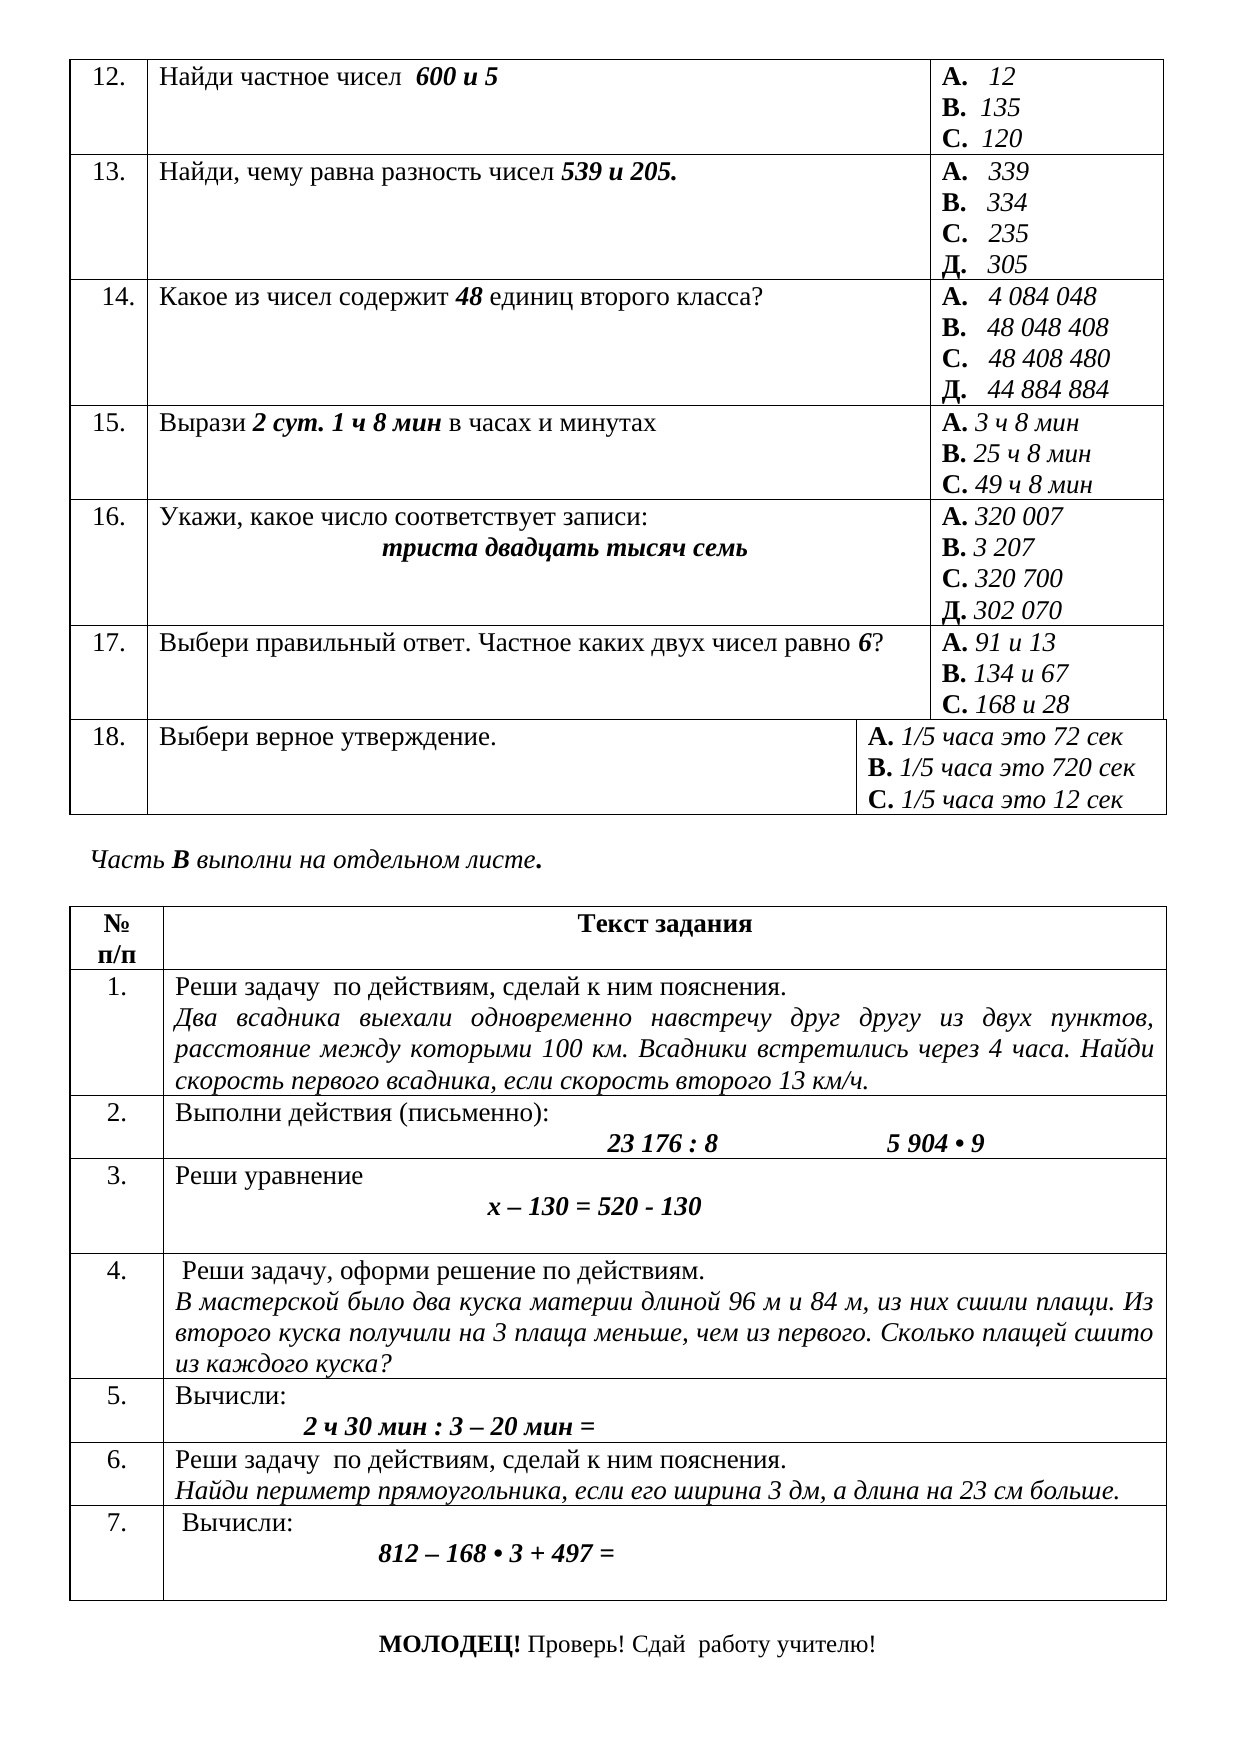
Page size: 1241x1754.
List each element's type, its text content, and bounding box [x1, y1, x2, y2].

table_cell 5. [71, 1379, 163, 1442]
table_cell 13. [71, 155, 147, 279]
table_cell 1. [71, 970, 163, 1095]
table_cell Выбери правильный ответ. Частное каких двух чисел равно 6? [148, 626, 930, 719]
table_cell Какое из чисел содержит 48 единиц второго класса? [148, 280, 930, 405]
table_cell Выбери верное утверждение. [148, 720, 856, 814]
table_cell Вырази 2 сут. 1 ч 8 мин в часах и минутах [148, 406, 930, 499]
table_cell Найди, чему равна разность чисел 539 и 205. [148, 155, 930, 279]
table_cell 16. [71, 500, 147, 625]
table_cell 14. [71, 280, 147, 405]
table_cell 7. [71, 1506, 163, 1599]
table_cell Укажи, какое число соответствует записи: триста двадцать тысяч семь [148, 500, 930, 625]
table_header Текст задания [164, 907, 1166, 969]
table_cell Реши задачу, оформи решение по действиям. В мастерской было два куска материи длиной 96 м и 84 м, из них сшили плащи. Из второго куска получили на 3 плаща меньше, чем из первого. Сколько плащей сшито из каждого куска? [164, 1254, 1166, 1378]
table_cell Вычисли: 2 ч 30 мин : 3 – 20 мин = [164, 1379, 1166, 1442]
table_cell А. 3 ч 8 мин В. 25 ч 8 мин С. 49 ч 8 мин [931, 406, 1163, 499]
table_header № п/п [71, 907, 163, 969]
table_cell Вычисли: 812 – 168 • 3 + 497 = [164, 1506, 1166, 1599]
table_cell А. 320 007 В. 3 207 С. 320 700 Д. 302 070 [931, 500, 1163, 625]
table_cell Реши задачу по действиям, сделай к ним пояснения. Два всадника выехали одновременно навстречу друг другу из двух пунктов, расстояние между которыми 100 км. Всадники встретились через 4 часа. Найди скорость первого всадника, если скорость второго 13 км/ч. [164, 970, 1166, 1095]
table_cell 3. [71, 1159, 163, 1253]
text МОЛОДЕЦ! Проверь! Сдай работу учителю! [89, 1629, 1167, 1658]
table_cell А. 339 В. 334 С. 235 Д. 305 [931, 155, 1163, 279]
table_cell А. 4 084 048 В. 48 048 408 С. 48 408 480 Д. 44 884 884 [931, 280, 1163, 405]
table_cell А. 1/5 часа это 72 сек В. 1/5 часа это 720 сек С. 1/5 часа это 12 сек [857, 720, 1166, 814]
table_cell А. 12 В. 135 С. 120 [931, 60, 1163, 153]
text Часть В выполни на отдельном листе. [89, 844, 1167, 875]
table_cell А. 91 и 13 В. 134 и 67 С. 168 и 28 [931, 626, 1163, 719]
table_cell 15. [71, 406, 147, 499]
table_cell Найди частное чисел 600 и 5 [148, 60, 930, 153]
table_cell 4. [71, 1254, 163, 1378]
table_cell 12. [71, 60, 147, 153]
table_cell 6. [71, 1443, 163, 1505]
table_cell Реши задачу по действиям, сделай к ним пояснения. Найди периметр прямоугольника, если его ширина 3 дм, а длина на 23 см больше. [164, 1443, 1166, 1505]
table_cell Реши уравнение х – 130 = 520 - 130 [164, 1159, 1166, 1253]
table_cell 18. [71, 720, 147, 814]
table_cell 17. [71, 626, 147, 719]
table_cell 2. [71, 1096, 163, 1158]
table_cell Выполни действия (письменно): 23 176 : 8 5 904 • 9 [164, 1096, 1166, 1158]
